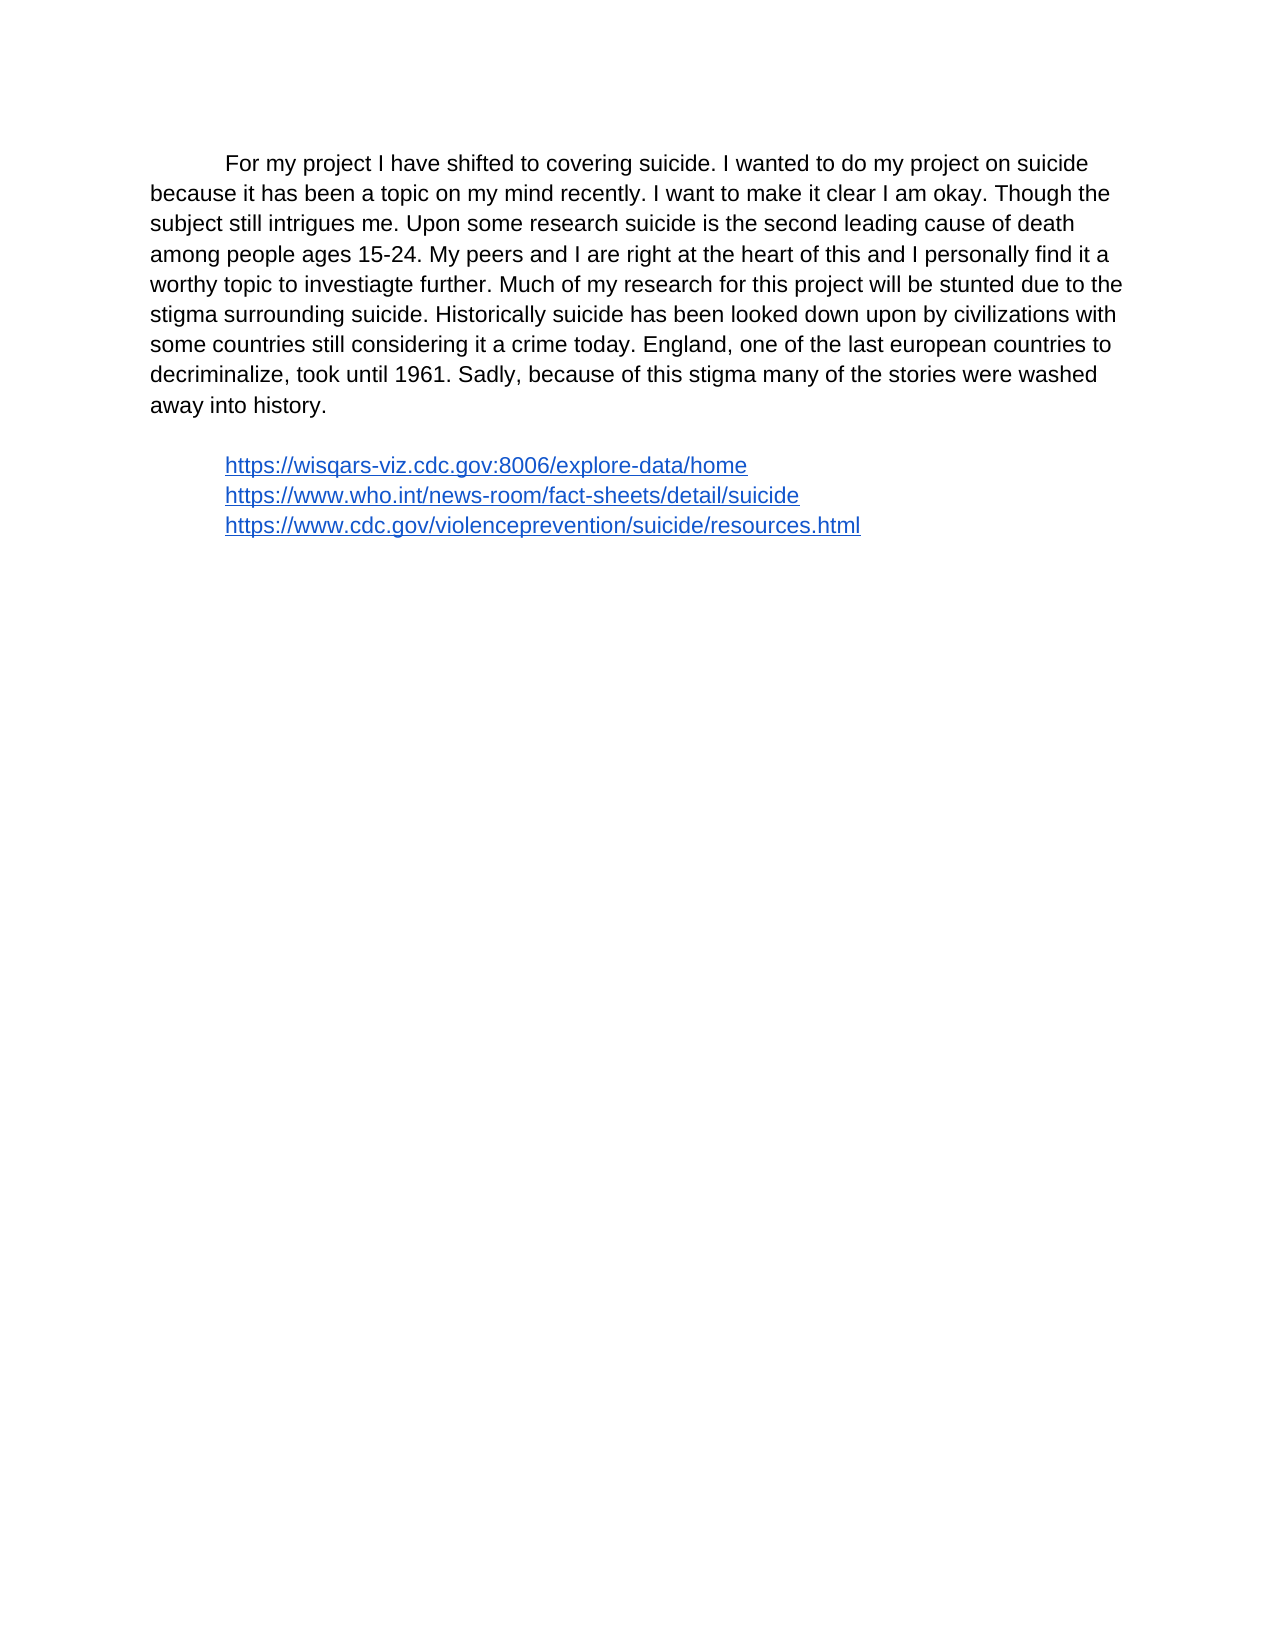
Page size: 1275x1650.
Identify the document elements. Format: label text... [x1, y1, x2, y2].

text https://www.cdc.gov/violenceprevention/suicide/resources.html [150, 512, 1125, 539]
text https://www.who.int/news-room/fact-sheets/detail/suicide [150, 482, 1125, 509]
text For my project I have shifted to covering suicide. I wanted to do my project on suicide because it has been a topic on my mind recently. I want to make it clear I am okay. Though the subject still intrigues me. Upon some research suicide is the second leading cause of death among people ages 15-24. My peers and I are right at the heart of this and I personally find it a worthy topic to investiagte further. Much of my research for this project will be stunted due to the stigma surrounding suicide. Historically suicide has been looked down upon by civilizations with some countries still considering it a crime today. England, one of the last european countries to decriminalize, took until 1961. Sadly, because of this stigma many of the stories were washed away into history. [150, 150, 1125, 418]
text https://wisqars-viz.cdc.gov:8006/explore-data/home [150, 452, 1125, 478]
